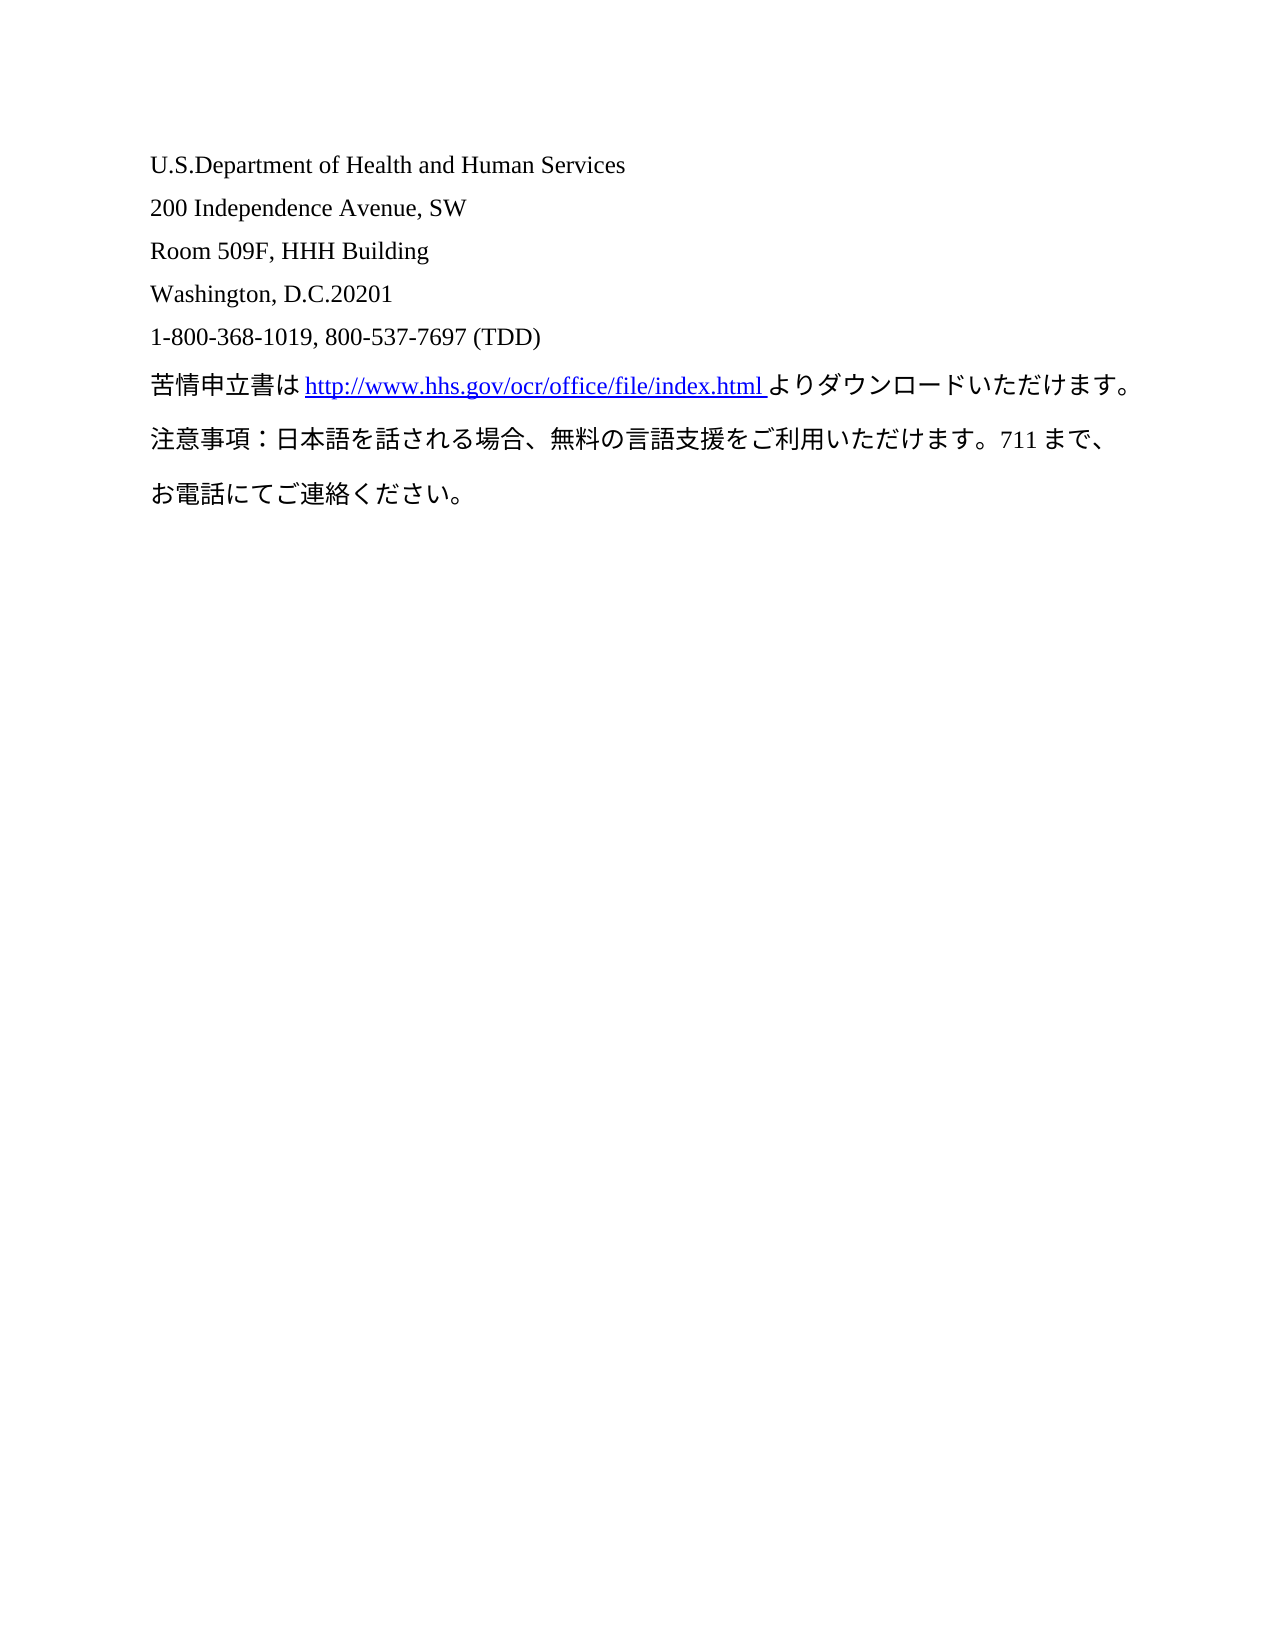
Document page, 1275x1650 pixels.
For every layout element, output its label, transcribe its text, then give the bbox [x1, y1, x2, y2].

text 200 Independence Avenue, SW [150, 193, 1125, 222]
text 注意事項：日本語を話される場合、無料の言語支援をご利用いただけます。711まで、お電話にてご連絡ください。 [150, 420, 1125, 511]
text 苦情申立書はhttp://www.hhs.gov/ocr/office/file/index.htmlよりダウンロードいただけます。 [150, 366, 1134, 402]
text Washington, D.C.20201 [150, 279, 1125, 308]
text 1-800-368-1019, 800-537-7697 (TDD) [150, 322, 1125, 351]
text Room 509F, HHH Building [150, 236, 1125, 265]
text U.S.Department of Health and Human Services [150, 150, 1125, 179]
